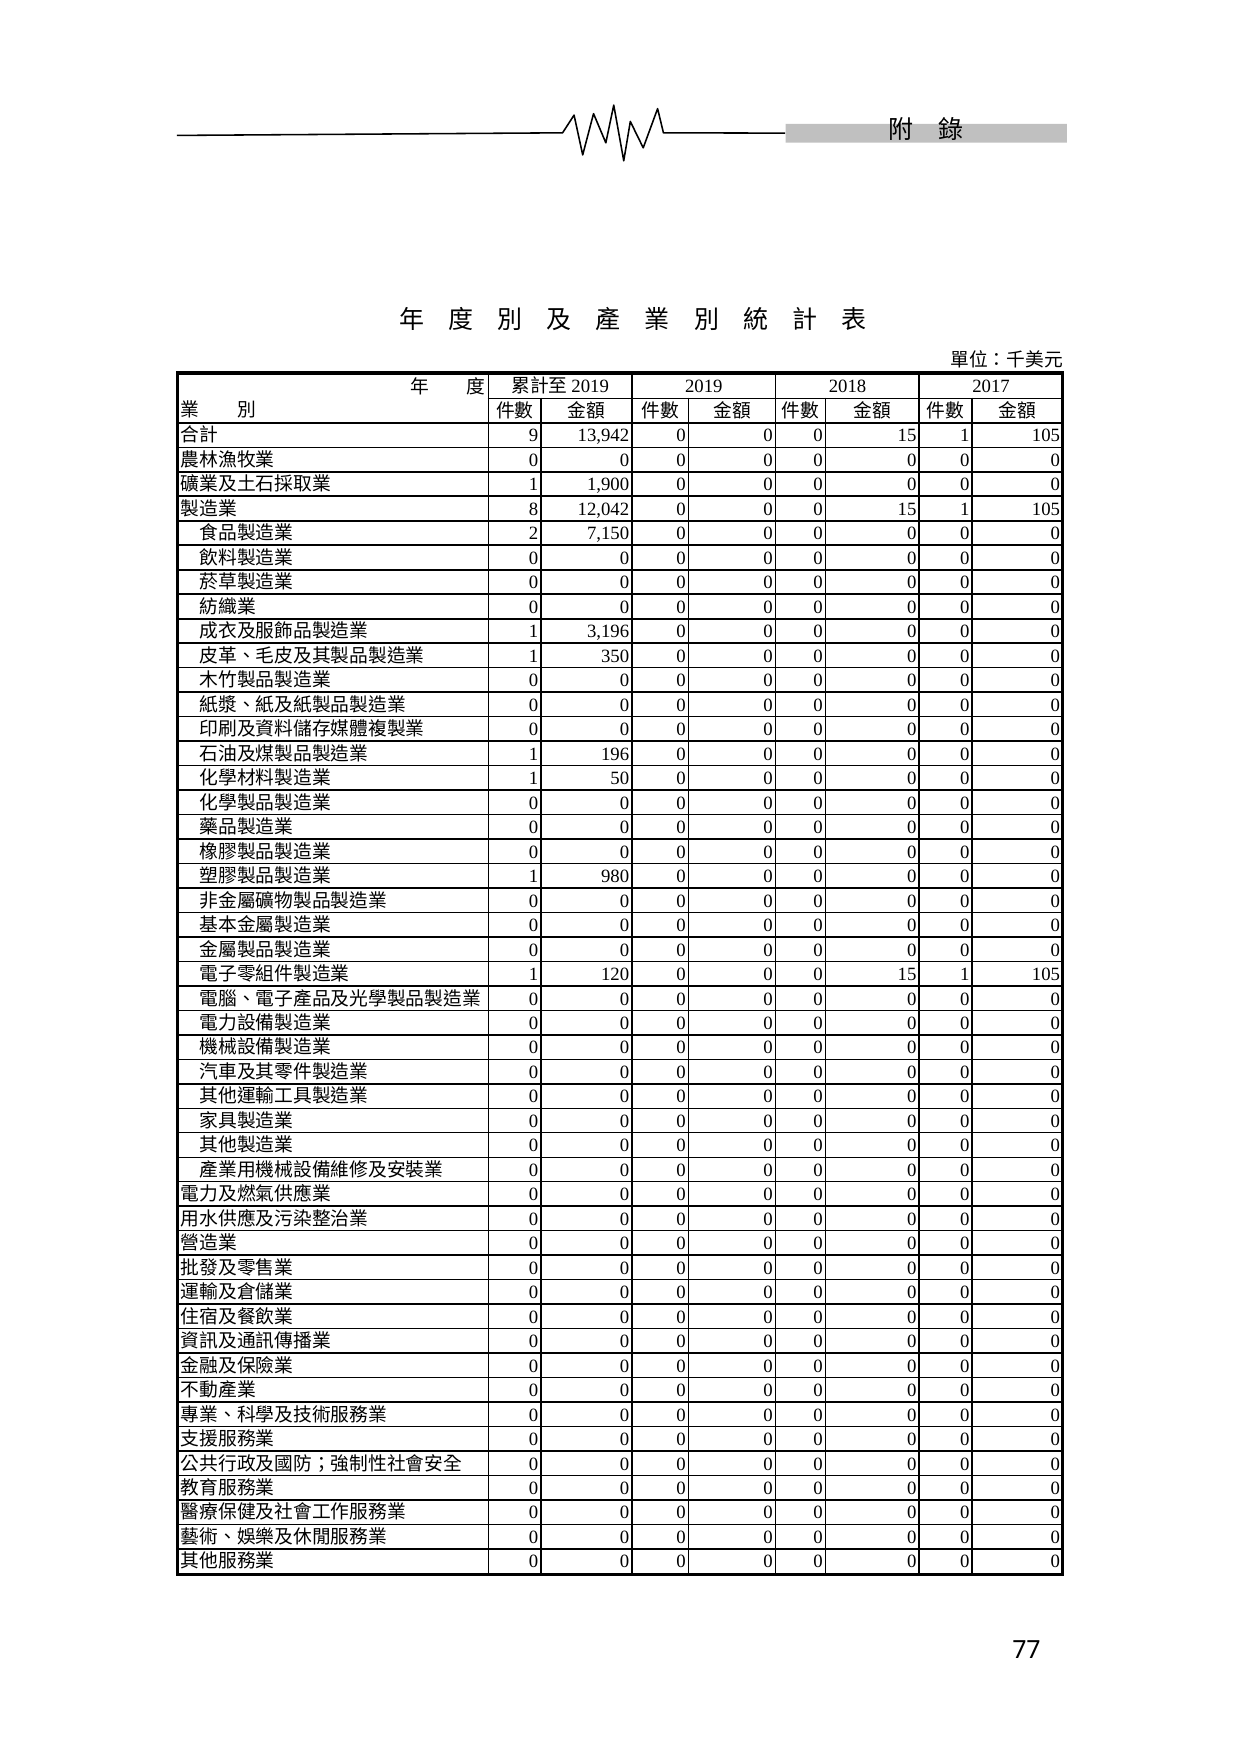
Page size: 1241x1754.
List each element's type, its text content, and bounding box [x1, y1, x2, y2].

table_cell 0 [973, 546, 1061, 569]
table_cell 0 [973, 889, 1061, 912]
table_cell 120 [542, 962, 631, 985]
table_cell 0 [489, 1060, 540, 1083]
table_cell 0 [689, 1231, 775, 1254]
table_cell 0 [920, 1133, 971, 1156]
table_cell 0 [489, 1354, 540, 1377]
table_cell 0 [920, 1550, 971, 1572]
table_cell 0 [489, 840, 540, 863]
table_cell 0 [689, 889, 775, 912]
table_cell 0 [920, 644, 971, 667]
table_cell 汽車及其零件製造業 [179, 1060, 488, 1083]
table_cell 0 [633, 1036, 688, 1058]
table_cell 0 [776, 595, 825, 618]
table_cell 0 [920, 595, 971, 618]
table_cell 0 [542, 1452, 631, 1474]
table_cell 0 [633, 595, 688, 618]
table_cell 0 [633, 1305, 688, 1328]
table_cell 0 [776, 1158, 825, 1181]
table_cell 1 [489, 962, 540, 985]
table_cell 0 [920, 1427, 971, 1450]
table_cell 0 [826, 620, 918, 642]
table_cell 0 [542, 595, 631, 618]
table_cell 農林漁牧業 [179, 448, 488, 471]
table_cell 藝術、娛樂及休閒服務業 [179, 1525, 488, 1548]
table_cell 0 [826, 791, 918, 814]
table_cell 0 [920, 1329, 971, 1352]
table_cell 金額 [689, 399, 775, 422]
table_cell 0 [776, 1476, 825, 1499]
table_cell 資訊及通訊傳播業 [179, 1329, 488, 1352]
table_cell 0 [973, 571, 1061, 593]
table_cell 105 [973, 424, 1061, 446]
table_cell 0 [489, 1182, 540, 1205]
table_cell 0 [489, 1158, 540, 1181]
table_cell 0 [826, 742, 918, 765]
table_cell 0 [920, 546, 971, 569]
table_cell 0 [633, 791, 688, 814]
table_cell 0 [826, 1036, 918, 1058]
table_cell 0 [633, 815, 688, 838]
table_cell 0 [920, 1085, 971, 1107]
table_cell 0 [920, 1476, 971, 1499]
table_cell 飲料製造業 [179, 546, 488, 569]
table_cell 0 [776, 1550, 825, 1572]
table_cell 1 [920, 424, 971, 446]
table_cell 1 [489, 473, 540, 495]
table_cell 0 [542, 1403, 631, 1426]
table_cell 0 [973, 1452, 1061, 1474]
table_cell 0 [633, 717, 688, 740]
table_cell 0 [489, 1452, 540, 1474]
table_cell 0 [489, 546, 540, 569]
table_cell 0 [633, 620, 688, 642]
table_cell 0 [542, 840, 631, 863]
table_cell 0 [633, 1550, 688, 1572]
table_cell 0 [542, 668, 631, 691]
table_cell 金額 [973, 399, 1061, 422]
table_cell 1 [489, 644, 540, 667]
table_cell 0 [973, 1280, 1061, 1303]
table_cell 0 [633, 864, 688, 887]
text 年度別及產業別統計表 [178, 291, 1063, 344]
table_cell 0 [689, 424, 775, 446]
table_cell 0 [489, 1256, 540, 1279]
table_cell 金額 [542, 399, 631, 422]
table_cell 件數 [489, 399, 540, 422]
table_cell 0 [826, 1133, 918, 1156]
table_cell 0 [826, 889, 918, 912]
table_cell 電力設備製造業 [179, 1011, 488, 1034]
table_cell 0 [633, 1525, 688, 1548]
table_cell 0 [826, 546, 918, 569]
table_cell 0 [826, 448, 918, 471]
table_cell 0 [542, 448, 631, 471]
table_cell 0 [776, 1231, 825, 1254]
table_cell 醫療保健及社會工作服務業 [179, 1501, 488, 1523]
table_cell 件數 [920, 399, 971, 422]
table_cell 0 [689, 448, 775, 471]
table_cell 0 [826, 1280, 918, 1303]
table_cell 0 [920, 864, 971, 887]
table_cell 0 [920, 1036, 971, 1058]
table_cell 0 [973, 1329, 1061, 1352]
table_cell 0 [633, 571, 688, 593]
table_cell 0 [776, 1256, 825, 1279]
table_cell 0 [920, 571, 971, 593]
table_cell 3,196 [542, 620, 631, 642]
table_cell 電力及燃氣供應業 [179, 1182, 488, 1205]
table_cell 不動產業 [179, 1378, 488, 1401]
table_cell 紡織業 [179, 595, 488, 618]
table_cell 0 [973, 1525, 1061, 1548]
table_cell 0 [689, 644, 775, 667]
table_cell 0 [826, 473, 918, 495]
table_cell 機械設備製造業 [179, 1036, 488, 1058]
table_cell 0 [489, 1231, 540, 1254]
table_header 2017 [920, 375, 1061, 397]
table_cell 0 [776, 1354, 825, 1377]
table_cell 化學製品製造業 [179, 791, 488, 814]
table_cell 石油及煤製品製造業 [179, 742, 488, 765]
table_cell 營造業 [179, 1231, 488, 1254]
table_cell 0 [633, 1060, 688, 1083]
table_cell 0 [776, 497, 825, 520]
table_cell 0 [973, 620, 1061, 642]
table_cell 0 [689, 742, 775, 765]
table_cell 0 [633, 1085, 688, 1107]
table_cell 1 [489, 766, 540, 789]
table_cell 15 [826, 962, 918, 985]
table_cell 產業用機械設備維修及安裝業 [179, 1158, 488, 1181]
table_cell 藥品製造業 [179, 815, 488, 838]
table_cell 0 [542, 889, 631, 912]
table_cell 1 [489, 864, 540, 887]
table_cell 0 [776, 1036, 825, 1058]
table_cell 0 [973, 473, 1061, 495]
table_cell 0 [689, 693, 775, 716]
table_cell 0 [920, 668, 971, 691]
table_cell 0 [776, 668, 825, 691]
table_cell 其他運輸工具製造業 [179, 1085, 488, 1107]
table_cell 0 [489, 1133, 540, 1156]
table_cell 家具製造業 [179, 1109, 488, 1132]
table_cell 0 [542, 1231, 631, 1254]
table_cell 0 [489, 1305, 540, 1328]
table_cell 0 [689, 791, 775, 814]
table_cell 0 [776, 473, 825, 495]
table_cell 0 [826, 1011, 918, 1034]
table_cell 0 [776, 1011, 825, 1034]
table_cell 非金屬礦物製品製造業 [179, 889, 488, 912]
table_header 年 度 業 別 [179, 375, 488, 422]
table_cell 0 [973, 1109, 1061, 1132]
table_cell 0 [489, 1011, 540, 1034]
table_cell 0 [973, 595, 1061, 618]
table_cell 0 [542, 1378, 631, 1401]
table_cell 化學材料製造業 [179, 766, 488, 789]
table_cell 0 [920, 1378, 971, 1401]
table_cell 0 [633, 889, 688, 912]
table_cell 0 [776, 987, 825, 1009]
table_cell 0 [633, 546, 688, 569]
table_cell 0 [489, 1207, 540, 1230]
table_cell 0 [489, 1501, 540, 1523]
table_cell 0 [973, 717, 1061, 740]
table_cell 0 [776, 424, 825, 446]
table_cell 0 [489, 1280, 540, 1303]
table_cell 0 [633, 644, 688, 667]
table_cell 15 [826, 424, 918, 446]
table_cell 0 [973, 766, 1061, 789]
table_cell 0 [776, 1133, 825, 1156]
table_cell 0 [542, 1011, 631, 1034]
table_cell 0 [489, 913, 540, 936]
table_cell 1 [920, 497, 971, 520]
table_cell 0 [973, 1011, 1061, 1034]
table_header 累計至2019 [489, 375, 631, 397]
table_cell 0 [776, 693, 825, 716]
table_cell 0 [973, 522, 1061, 544]
table_cell 0 [542, 913, 631, 936]
table_cell 0 [542, 1182, 631, 1205]
table_cell 其他服務業 [179, 1550, 488, 1572]
table_cell 0 [920, 1060, 971, 1083]
table_cell 0 [542, 717, 631, 740]
table_cell 0 [689, 668, 775, 691]
table_cell 196 [542, 742, 631, 765]
table_cell 980 [542, 864, 631, 887]
table_cell 0 [689, 546, 775, 569]
table_cell 0 [542, 1329, 631, 1352]
table_cell 0 [973, 1354, 1061, 1377]
table_cell 0 [776, 1060, 825, 1083]
table_cell 0 [776, 962, 825, 985]
table_cell 0 [542, 571, 631, 593]
table_cell 0 [489, 938, 540, 961]
table_cell 0 [826, 1256, 918, 1279]
table_cell 8 [489, 497, 540, 520]
table_cell 0 [489, 595, 540, 618]
table_cell 0 [489, 1525, 540, 1548]
table_cell 0 [973, 1085, 1061, 1107]
table_cell 0 [776, 766, 825, 789]
table_cell 0 [776, 1501, 825, 1523]
table_cell 0 [689, 522, 775, 544]
table_cell 0 [776, 1427, 825, 1450]
table_cell 其他製造業 [179, 1133, 488, 1156]
table_cell 0 [826, 840, 918, 863]
table_cell 0 [776, 1280, 825, 1303]
table_cell 件數 [633, 399, 688, 422]
table_cell 0 [920, 938, 971, 961]
table_cell 0 [633, 1182, 688, 1205]
table_cell 0 [776, 448, 825, 471]
table_cell 2 [489, 522, 540, 544]
table_cell 0 [689, 1550, 775, 1572]
table_cell 0 [920, 620, 971, 642]
table_cell 1 [920, 962, 971, 985]
table_cell 0 [776, 620, 825, 642]
table_cell 0 [689, 938, 775, 961]
table_cell 0 [689, 1452, 775, 1474]
table_cell 木竹製品製造業 [179, 668, 488, 691]
table_cell 金屬製品製造業 [179, 938, 488, 961]
table_cell 0 [633, 1256, 688, 1279]
table_cell 0 [973, 815, 1061, 838]
table_cell 0 [489, 1378, 540, 1401]
table_cell 0 [826, 1501, 918, 1523]
table_cell 0 [776, 1207, 825, 1230]
table_cell 0 [489, 448, 540, 471]
table_cell 0 [542, 1036, 631, 1058]
table_cell 0 [826, 1329, 918, 1352]
table_cell 0 [633, 448, 688, 471]
table_cell 批發及零售業 [179, 1256, 488, 1279]
table_cell 0 [973, 987, 1061, 1009]
table_cell 1 [489, 742, 540, 765]
table_cell 12,042 [542, 497, 631, 520]
table_cell 0 [920, 791, 971, 814]
table_cell 0 [689, 1501, 775, 1523]
table_cell 紙漿、紙及紙製品製造業 [179, 693, 488, 716]
table_cell 0 [826, 1060, 918, 1083]
table_cell 0 [689, 1427, 775, 1450]
table_cell 0 [633, 1231, 688, 1254]
table_cell 0 [776, 742, 825, 765]
table_cell 0 [542, 1207, 631, 1230]
table_cell 0 [920, 840, 971, 863]
table_cell 礦業及土石採取業 [179, 473, 488, 495]
table_cell 0 [489, 1329, 540, 1352]
table_cell 0 [776, 1525, 825, 1548]
table_cell 0 [776, 546, 825, 569]
table_cell 0 [633, 742, 688, 765]
table_cell 塑膠製品製造業 [179, 864, 488, 887]
table_cell 0 [542, 1476, 631, 1499]
table_cell 0 [776, 1403, 825, 1426]
table_cell 0 [489, 668, 540, 691]
table_cell 0 [973, 1476, 1061, 1499]
table_cell 0 [489, 717, 540, 740]
table_cell 0 [542, 1280, 631, 1303]
table_cell 0 [633, 424, 688, 446]
table_cell 0 [633, 693, 688, 716]
table_cell 1,900 [542, 473, 631, 495]
table_cell 0 [973, 1182, 1061, 1205]
table_cell 0 [826, 987, 918, 1009]
table_cell 印刷及資料儲存媒體複製業 [179, 717, 488, 740]
table_cell 0 [689, 473, 775, 495]
table_cell 0 [826, 1207, 918, 1230]
table_cell 0 [633, 1403, 688, 1426]
table_cell 0 [973, 913, 1061, 936]
table_cell 0 [826, 1452, 918, 1474]
table_cell 0 [920, 1403, 971, 1426]
table_cell 0 [920, 1280, 971, 1303]
table_cell 0 [920, 693, 971, 716]
table_cell 0 [689, 717, 775, 740]
table_cell 0 [973, 1231, 1061, 1254]
table_cell 0 [542, 1525, 631, 1548]
table_cell 0 [826, 1403, 918, 1426]
table_cell 0 [973, 1133, 1061, 1156]
table_cell 0 [542, 693, 631, 716]
table_cell 0 [633, 1354, 688, 1377]
table_cell 0 [489, 1427, 540, 1450]
table_cell 0 [689, 1525, 775, 1548]
table_cell 0 [689, 1305, 775, 1328]
table_cell 0 [973, 938, 1061, 961]
table_cell 0 [689, 864, 775, 887]
table_cell 0 [776, 1109, 825, 1132]
table_cell 0 [542, 1501, 631, 1523]
table_cell 0 [973, 1403, 1061, 1426]
table_cell 0 [973, 791, 1061, 814]
table_cell 0 [920, 448, 971, 471]
table_cell 0 [920, 1452, 971, 1474]
table_cell 0 [920, 1305, 971, 1328]
table_cell 0 [633, 840, 688, 863]
table_cell 0 [826, 644, 918, 667]
table_cell 0 [920, 1109, 971, 1132]
table_cell 0 [920, 522, 971, 544]
table_cell 0 [633, 668, 688, 691]
table_cell 電子零組件製造業 [179, 962, 488, 985]
table_cell 0 [633, 1207, 688, 1230]
table_cell 0 [689, 1354, 775, 1377]
table_cell 1 [489, 620, 540, 642]
table_cell 0 [776, 522, 825, 544]
table_cell 0 [826, 913, 918, 936]
table_cell 0 [776, 913, 825, 936]
table_cell 0 [920, 742, 971, 765]
table_cell 0 [826, 1158, 918, 1181]
table_cell 0 [689, 1329, 775, 1352]
table_cell 0 [689, 840, 775, 863]
table_cell 0 [973, 448, 1061, 471]
table_cell 公共行政及國防；強制性社會安全 [179, 1452, 488, 1474]
table_cell 0 [542, 987, 631, 1009]
table_cell 0 [826, 1550, 918, 1572]
table_cell 105 [973, 962, 1061, 985]
table_cell 0 [920, 913, 971, 936]
table_header 2019 [633, 375, 775, 397]
table_cell 0 [633, 1011, 688, 1034]
table_cell 食品製造業 [179, 522, 488, 544]
table_cell 住宿及餐飲業 [179, 1305, 488, 1328]
table_cell 0 [489, 571, 540, 593]
table_cell 0 [542, 938, 631, 961]
table_cell 0 [689, 1109, 775, 1132]
table_cell 0 [826, 1378, 918, 1401]
table_cell 0 [973, 1256, 1061, 1279]
table_cell 0 [633, 1427, 688, 1450]
table_cell 0 [776, 889, 825, 912]
table_cell 0 [826, 815, 918, 838]
table_cell 0 [689, 1085, 775, 1107]
table_cell 0 [973, 644, 1061, 667]
table_cell 0 [689, 1060, 775, 1083]
table_cell 0 [776, 717, 825, 740]
table_cell 50 [542, 766, 631, 789]
table_cell 0 [689, 571, 775, 593]
table_cell 0 [689, 1256, 775, 1279]
table_cell 0 [542, 1305, 631, 1328]
table_cell 0 [920, 717, 971, 740]
table_cell 0 [633, 1280, 688, 1303]
table_cell 0 [542, 1133, 631, 1156]
table_cell 合計 [179, 424, 488, 446]
table_cell 15 [826, 497, 918, 520]
table_cell 350 [542, 644, 631, 667]
table_cell 橡膠製品製造業 [179, 840, 488, 863]
table_cell 0 [776, 1182, 825, 1205]
table_cell 0 [689, 987, 775, 1009]
table_cell 0 [776, 815, 825, 838]
table_cell 0 [826, 1427, 918, 1450]
table_cell 0 [826, 595, 918, 618]
table_cell 0 [542, 546, 631, 569]
table_cell 0 [826, 693, 918, 716]
table_cell 0 [489, 889, 540, 912]
table_cell 用水供應及污染整治業 [179, 1207, 488, 1230]
table_header 2018 [776, 375, 918, 397]
table_cell 0 [689, 962, 775, 985]
table_cell 9 [489, 424, 540, 446]
table_cell 0 [542, 1158, 631, 1181]
table_cell 0 [689, 1036, 775, 1058]
table_cell 金額 [826, 399, 918, 422]
table_cell 0 [826, 1231, 918, 1254]
table_cell 7,150 [542, 522, 631, 544]
table_cell 0 [489, 693, 540, 716]
table_cell 0 [776, 1452, 825, 1474]
table_cell 0 [542, 1354, 631, 1377]
table_cell 0 [920, 1231, 971, 1254]
table_cell 0 [973, 1550, 1061, 1572]
table_cell 0 [542, 1550, 631, 1572]
table_cell 0 [776, 644, 825, 667]
table_cell 0 [826, 864, 918, 887]
table_cell 0 [826, 571, 918, 593]
table_cell 0 [973, 668, 1061, 691]
table_cell 0 [920, 473, 971, 495]
table_cell 0 [973, 1207, 1061, 1230]
table_cell 0 [633, 913, 688, 936]
table_cell 0 [633, 1501, 688, 1523]
table_cell 0 [689, 1403, 775, 1426]
table_cell 0 [489, 815, 540, 838]
table_cell 0 [633, 1109, 688, 1132]
table_cell 0 [633, 1476, 688, 1499]
table_cell 0 [920, 766, 971, 789]
table_cell 0 [689, 1207, 775, 1230]
table_cell 0 [689, 766, 775, 789]
table_cell 0 [689, 1182, 775, 1205]
table_cell 105 [973, 497, 1061, 520]
table_cell 0 [776, 864, 825, 887]
table_cell 0 [973, 1060, 1061, 1083]
table_cell 0 [689, 1378, 775, 1401]
table_cell 0 [489, 1109, 540, 1132]
table_cell 0 [920, 1501, 971, 1523]
table_cell 0 [973, 864, 1061, 887]
table_cell 0 [826, 938, 918, 961]
table_cell 0 [689, 815, 775, 838]
table_cell 0 [973, 1305, 1061, 1328]
table_cell 0 [633, 473, 688, 495]
table_cell 0 [973, 1036, 1061, 1058]
table_cell 0 [826, 668, 918, 691]
table_cell 件數 [776, 399, 825, 422]
table_cell 0 [776, 571, 825, 593]
table_cell 0 [920, 889, 971, 912]
table_cell 教育服務業 [179, 1476, 488, 1499]
table_cell 0 [489, 1476, 540, 1499]
table_cell 成衣及服飾品製造業 [179, 620, 488, 642]
table_cell 0 [689, 497, 775, 520]
table_cell 13,942 [542, 424, 631, 446]
table_cell 0 [489, 1403, 540, 1426]
table_cell 0 [776, 938, 825, 961]
table_cell 0 [973, 1378, 1061, 1401]
table_cell 0 [826, 1305, 918, 1328]
table_cell 0 [633, 938, 688, 961]
table_cell 0 [920, 1158, 971, 1181]
table_cell 支援服務業 [179, 1427, 488, 1450]
table_cell 0 [542, 791, 631, 814]
table_cell 0 [920, 815, 971, 838]
table_cell 金融及保險業 [179, 1354, 488, 1377]
table_cell 0 [689, 1158, 775, 1181]
table_cell 0 [689, 1133, 775, 1156]
table_cell 0 [920, 1256, 971, 1279]
table_cell 0 [776, 791, 825, 814]
table_cell 0 [973, 1501, 1061, 1523]
table_cell 0 [826, 1525, 918, 1548]
table_cell 0 [633, 1133, 688, 1156]
table_cell 專業、科學及技術服務業 [179, 1403, 488, 1426]
table_cell 0 [689, 1476, 775, 1499]
table_cell 0 [689, 595, 775, 618]
table_cell 0 [633, 987, 688, 1009]
table_cell 電腦、電子產品及光學製品製造業 [179, 987, 488, 1009]
table_cell 0 [689, 620, 775, 642]
table_cell 0 [826, 1109, 918, 1132]
table_cell 0 [542, 815, 631, 838]
table_cell 製造業 [179, 497, 488, 520]
table_cell 0 [826, 1476, 918, 1499]
table_cell 0 [489, 1550, 540, 1572]
table_cell 0 [776, 1378, 825, 1401]
table_cell 皮革、毛皮及其製品製造業 [179, 644, 488, 667]
table_cell 0 [776, 1305, 825, 1328]
table_cell 0 [542, 1109, 631, 1132]
table_cell 0 [826, 1085, 918, 1107]
table_cell 0 [920, 1207, 971, 1230]
text 單位：千美元 [178, 344, 1063, 371]
table_cell 0 [542, 1256, 631, 1279]
table_cell 0 [920, 987, 971, 1009]
table_cell 0 [826, 717, 918, 740]
table_cell 0 [633, 1378, 688, 1401]
table_cell 基本金屬製造業 [179, 913, 488, 936]
table_cell 0 [633, 766, 688, 789]
table_cell 0 [633, 962, 688, 985]
table_cell 0 [973, 693, 1061, 716]
table_cell 0 [689, 1280, 775, 1303]
table_cell 0 [826, 766, 918, 789]
table_cell 0 [776, 1329, 825, 1352]
table_cell 0 [633, 522, 688, 544]
table_cell 0 [826, 1182, 918, 1205]
table_cell 菸草製造業 [179, 571, 488, 593]
table_cell 0 [489, 987, 540, 1009]
table_cell 0 [973, 840, 1061, 863]
table_cell 運輸及倉儲業 [179, 1280, 488, 1303]
table_cell 0 [542, 1060, 631, 1083]
table_cell 0 [920, 1182, 971, 1205]
table_cell 0 [689, 1011, 775, 1034]
table_cell 0 [973, 1158, 1061, 1181]
table_cell 0 [489, 1036, 540, 1058]
table_cell 0 [633, 1158, 688, 1181]
table_cell 0 [776, 1085, 825, 1107]
table_cell 0 [776, 840, 825, 863]
table_cell 0 [633, 497, 688, 520]
table_cell 0 [826, 522, 918, 544]
table_cell 0 [542, 1427, 631, 1450]
table_cell 0 [633, 1452, 688, 1474]
table_cell 0 [689, 913, 775, 936]
table_cell 0 [542, 1085, 631, 1107]
table_cell 0 [973, 742, 1061, 765]
table_cell 0 [920, 1354, 971, 1377]
table_cell 0 [920, 1011, 971, 1034]
table_cell 0 [489, 1085, 540, 1107]
table_cell 0 [973, 1427, 1061, 1450]
table_cell 0 [826, 1354, 918, 1377]
table_cell 0 [920, 1525, 971, 1548]
table_cell 0 [633, 1329, 688, 1352]
table_cell 0 [489, 791, 540, 814]
